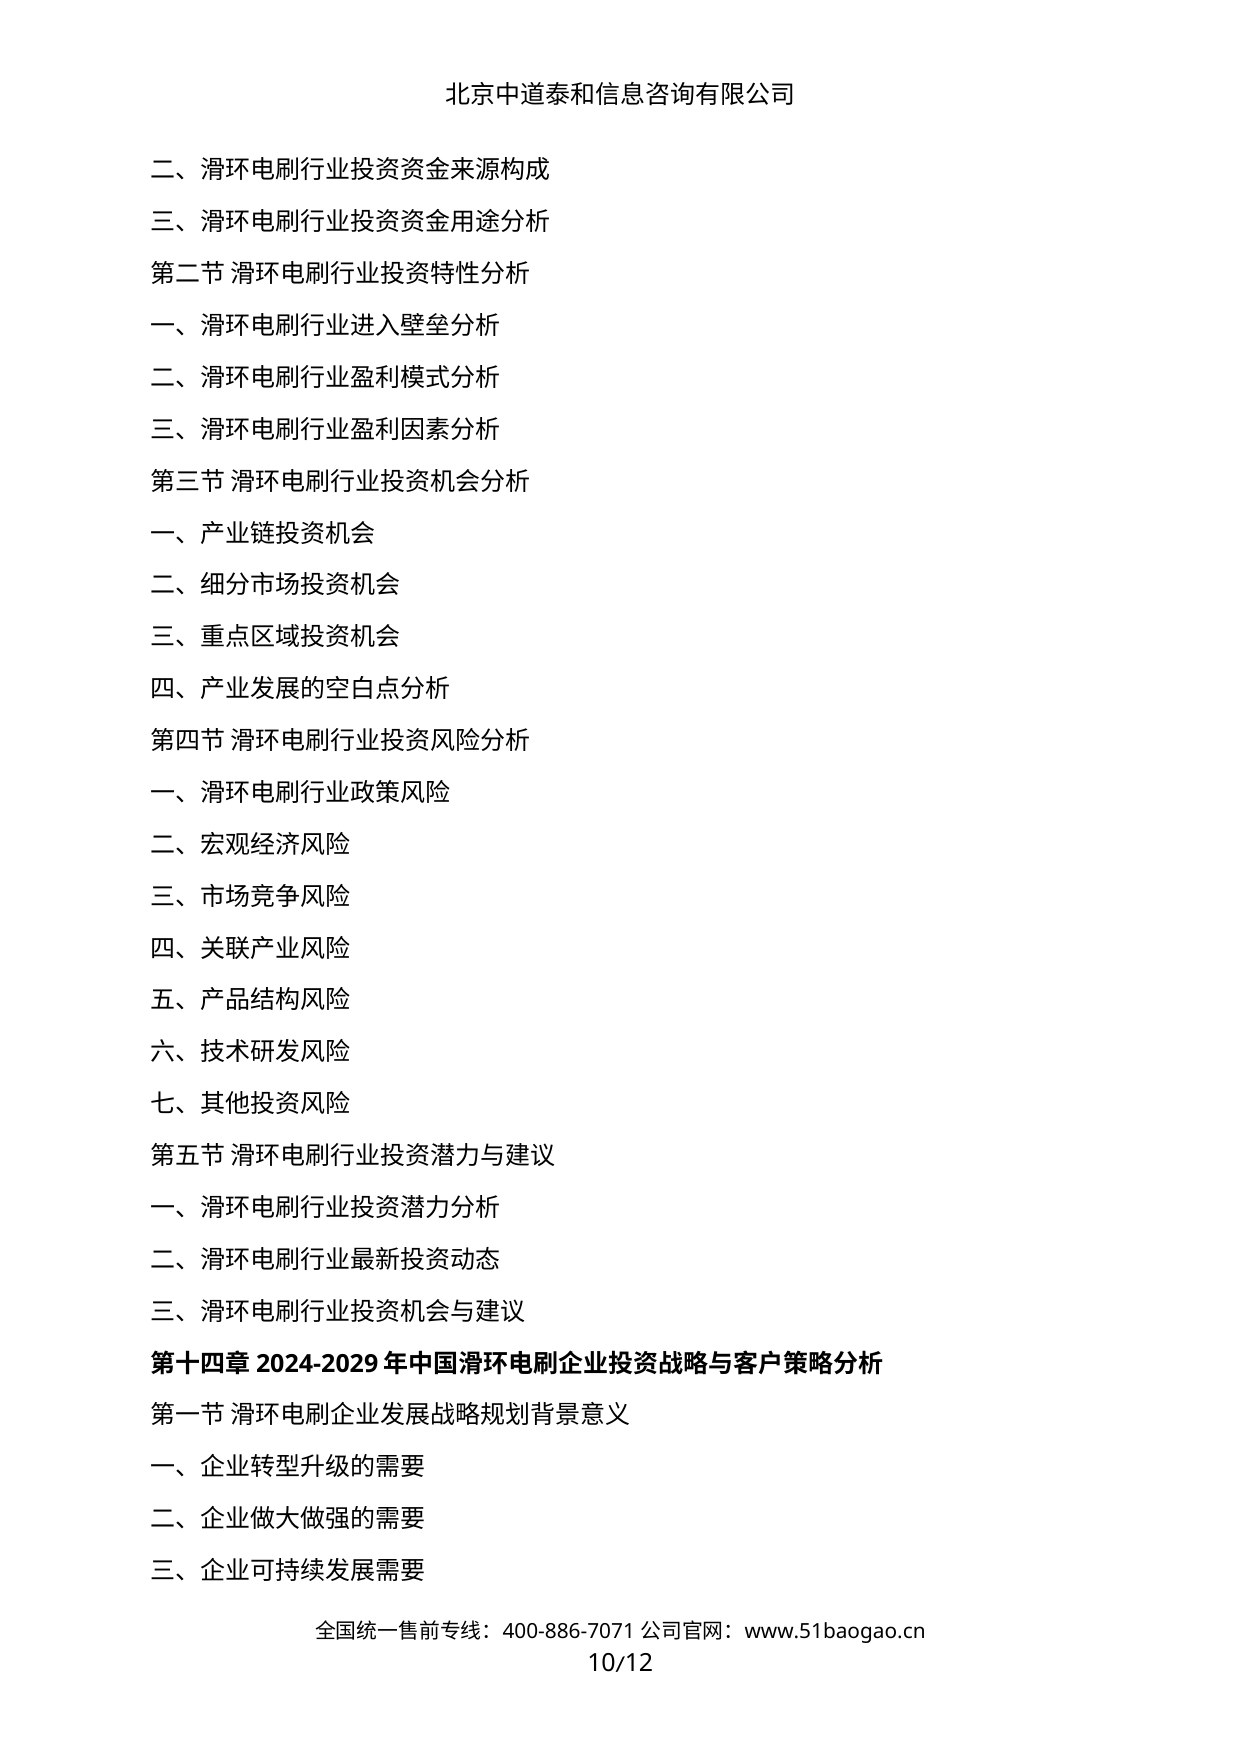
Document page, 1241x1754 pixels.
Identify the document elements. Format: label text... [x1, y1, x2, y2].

text 第五节 滑环电刷行业投资潜力与建议 [150, 1136, 1090, 1172]
text 一、滑环电刷行业进入壁垒分析 [150, 306, 1090, 342]
text 第十四章 2024-2029年中国滑环电刷企业投资战略与客户策略分析 [150, 1343, 1090, 1379]
text 第四节 滑环电刷行业投资风险分析 [150, 721, 1090, 757]
text 四、产业发展的空白点分析 [150, 669, 1090, 705]
text 第二节 滑环电刷行业投资特性分析 [150, 254, 1090, 290]
text 三、企业可持续发展需要 [150, 1551, 1090, 1587]
text 一、滑环电刷行业政策风险 [150, 772, 1090, 809]
text 一、产业链投资机会 [150, 513, 1090, 549]
text 三、市场竞争风险 [150, 876, 1090, 912]
text 三、重点区域投资机会 [150, 617, 1090, 653]
text 七、其他投资风险 [150, 1084, 1090, 1120]
text 二、滑环电刷行业盈利模式分析 [150, 357, 1090, 394]
text 三、滑环电刷行业投资资金用途分析 [150, 202, 1090, 238]
text 三、滑环电刷行业盈利因素分析 [150, 409, 1090, 446]
text 三、滑环电刷行业投资机会与建议 [150, 1291, 1090, 1327]
text 一、滑环电刷行业投资潜力分析 [150, 1187, 1090, 1224]
text 四、关联产业风险 [150, 928, 1090, 964]
text 二、细分市场投资机会 [150, 565, 1090, 601]
text 二、滑环电刷行业投资资金来源构成 [150, 150, 1090, 186]
text 二、宏观经济风险 [150, 824, 1090, 861]
text 六、技术研发风险 [150, 1032, 1090, 1068]
text 二、滑环电刷行业最新投资动态 [150, 1239, 1090, 1276]
text 一、企业转型升级的需要 [150, 1447, 1090, 1483]
text 第一节 滑环电刷企业发展战略规划背景意义 [150, 1395, 1090, 1431]
text 二、企业做大做强的需要 [150, 1499, 1090, 1535]
text 五、产品结构风险 [150, 980, 1090, 1016]
text 第三节 滑环电刷行业投资机会分析 [150, 461, 1090, 497]
